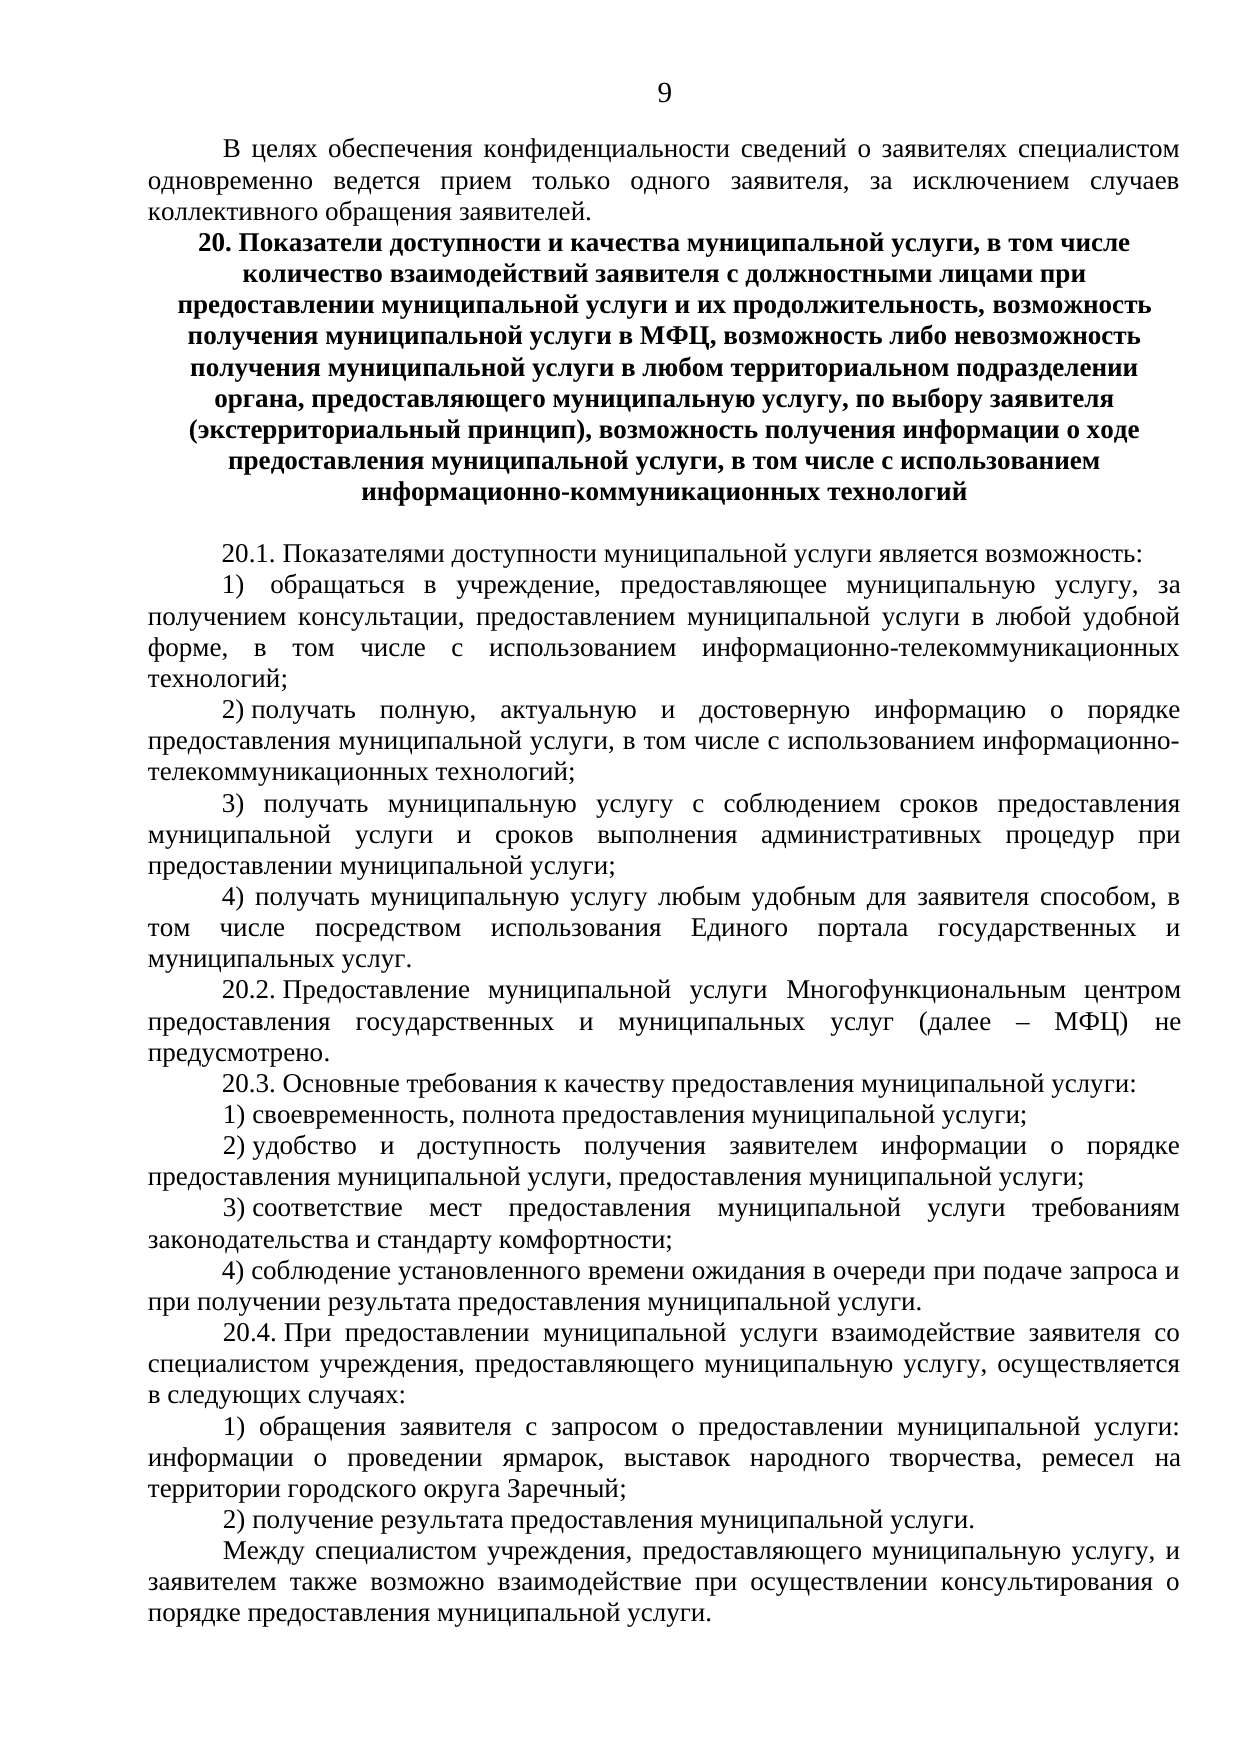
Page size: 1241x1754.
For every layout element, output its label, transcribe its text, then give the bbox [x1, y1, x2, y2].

text 20.2. Предоставление муниципальной услуги Многофункциональным центром предоставления государственных и муниципальных услуг (далее – МФЦ) не предусмотрено. [148, 973, 1181, 1067]
text 2) удобство и доступность получения заявителем информации о порядке предоставления муниципальной услуги, предоставления муниципальной услуги; [148, 1129, 1181, 1192]
text 2) получать полную, актуальную и достоверную информацию о порядке предоставления муниципальной услуги, в том числе с использованием информационно-телекоммуникационных технологий; [148, 693, 1181, 787]
text 20.1. Показателями доступности муниципальной услуги является возможность: [148, 537, 1181, 569]
text 20. Показатели доступности и качества муниципальной услуги, в том числе количество взаимодействий заявителя с должностными лицами при предоставлении муниципальной услуги и их продолжительность, возможность получения муниципальной услуги в МФЦ, возможность либо невозможность получения муниципальной услуги в любом территориальном подразделении органа, предоставляющего муниципальную услугу, по выбору заявителя (экстерриториальный принцип), возможность получения информации о ходе предоставления муниципальной услуги, в том числе с использованием информационно-коммуникационных технологий [148, 226, 1181, 506]
text 1) обращения заявителя с запросом о предоставлении муниципальной услуги: информации о проведении ярмарок, выставок народного творчества, ремесел на территории городского округа Заречный; [148, 1409, 1181, 1503]
text 1) обращаться в учреждение, предоставляющее муниципальную услугу, за получением консультации, предоставлением муниципальной услуги в любой удобной форме, в том числе с использованием информационно-телекоммуникационных технологий; [148, 569, 1181, 693]
text Между специалистом учреждения, предоставляющего муниципальную услугу, и заявителем также возможно взаимодействие при осуществлении консультирования о порядке предоставления муниципальной услуги. [148, 1534, 1181, 1628]
text В целях обеспечения конфиденциальности сведений о заявителях специалистом одновременно ведется прием только одного заявителя, за исключением случаев коллективного обращения заявителей. [148, 133, 1181, 226]
text 20.3. Основные требования к качеству предоставления муниципальной услуги: [148, 1067, 1181, 1098]
text 20.4. При предоставлении муниципальной услуги взаимодействие заявителя со специалистом учреждения, предоставляющего муниципальную услугу, осуществляется в следующих случаях: [148, 1316, 1181, 1409]
text 2) получение результата предоставления муниципальной услуги. [148, 1503, 1181, 1534]
text 1) своевременность, полнота предоставления муниципальной услуги; [148, 1098, 1181, 1129]
text 4) получать муниципальную услугу любым удобным для заявителя способом, в том числе посредством использования Единого портала государственных и муниципальных услуг. [148, 880, 1181, 973]
text 3) получать муниципальную услугу с соблюдением сроков предоставления муниципальной услуги и сроков выполнения административных процедур при предоставлении муниципальной услуги; [148, 787, 1181, 880]
text 3) соответствие мест предоставления муниципальной услуги требованиям законодательства и стандарту комфортности; [148, 1192, 1181, 1254]
text 4) соблюдение установленного времени ожидания в очереди при подаче запроса и при получении результата предоставления муниципальной услуги. [148, 1254, 1181, 1316]
